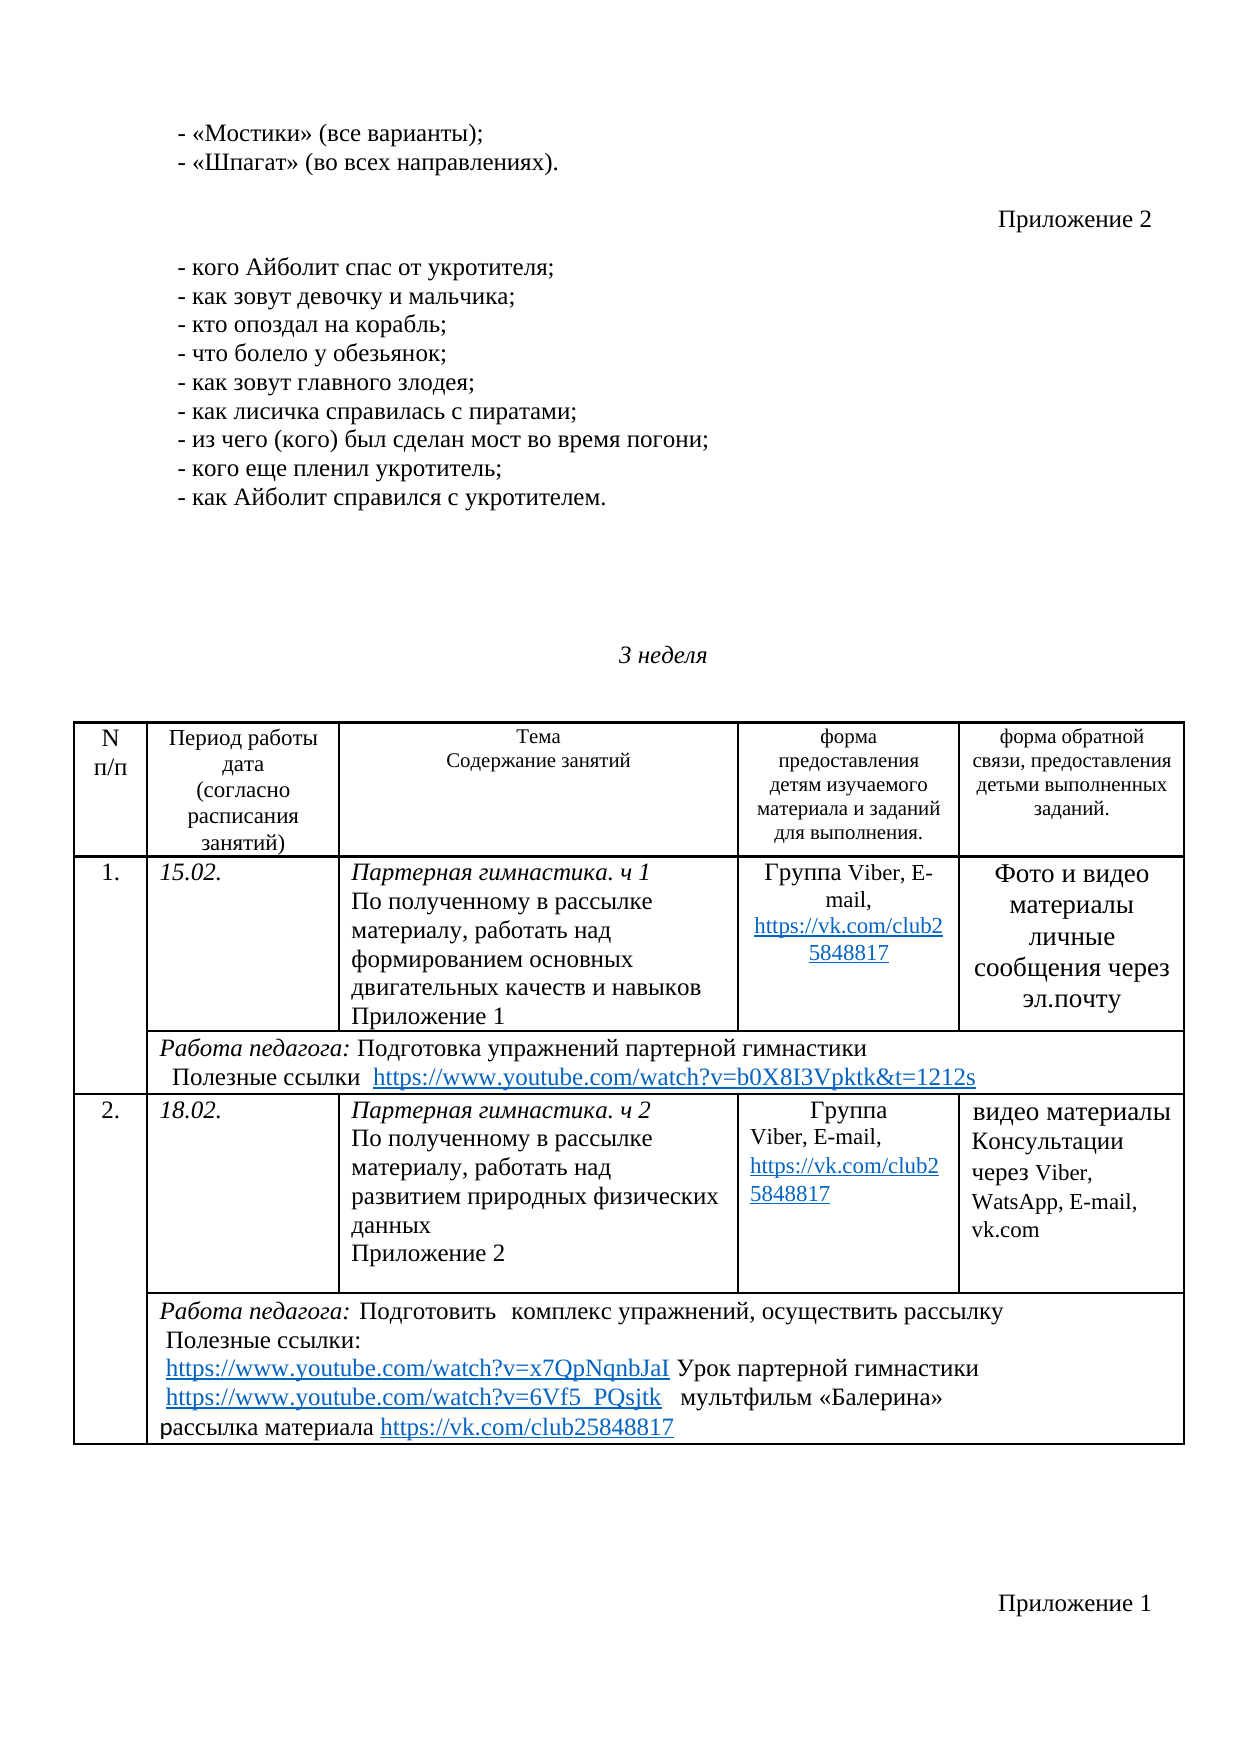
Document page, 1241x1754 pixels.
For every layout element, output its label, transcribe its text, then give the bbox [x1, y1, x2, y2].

table_cell 15.02. [148, 858, 338, 1030]
text - как Айболит справился с укротителем. [177, 482, 1152, 511]
table_cell видео материалы Консультации через Viber, WatsApp, E-mail, vk.com [960, 1095, 1183, 1292]
table_header форма обратной связи, предоставления детьми выполненных заданий. [960, 724, 1183, 855]
table_cell Партерная гимнастика. ч 1 По полученному в рассылке материалу, работать над формированием основных двигательных качеств и навыков Приложение 1 [340, 858, 737, 1030]
text - что болело у обезьянок; [177, 338, 1152, 367]
table_cell Партерная гимнастика. ч 2 По полученному в рассылке материалу, работать над развитием природных физических данных Приложение 2 [340, 1095, 737, 1292]
table_header форма предоставления детям изучаемого материала и заданий для выполнения. [739, 724, 958, 855]
table_header Тема Содержание занятий [340, 724, 737, 855]
table_header Период работы дата (согласно расписания занятий) [148, 724, 338, 855]
text - «Мостики» (все варианты); [177, 118, 1152, 147]
table_cell 18.02. [148, 1095, 338, 1292]
text - как зовут девочку и мальчика; [177, 281, 1152, 309]
text - кто опоздал на корабль; [177, 309, 1152, 338]
text - из чего (кого) был сделан мост во время погони; [177, 424, 1152, 453]
text - кого Айболит спас от укротителя; [177, 252, 1152, 281]
text - кого еще пленил укротитель; [177, 453, 1152, 482]
text 3 неделя [177, 640, 1152, 669]
text - как лисичка справилась с пиратами; [177, 396, 1152, 424]
text Приложение 2 [177, 204, 1152, 233]
table_header N п/п [75, 724, 146, 855]
table_cell Фото и видео материалы личные сообщения через эл.почту [960, 858, 1183, 1030]
text - «Шпагат» (во всех направлениях). [177, 147, 1152, 176]
text - как зовут главного злодея; [177, 367, 1152, 396]
table_cell Работа педагога: Подготовка упражнений партерной гимнастики Полезные ссылки https://www.youtube.com/watch?v=b0X8I3Vpktk&t=1212s [148, 1032, 1183, 1093]
table_cell Группа Viber, E-mail, https://vk.com/club25848817 [739, 1095, 958, 1292]
table_cell 2. [75, 1095, 146, 1443]
table_cell Группа Viber, E-mail, https://vk.com/club25848817 [739, 858, 958, 1030]
table_cell Работа педагога: Подготовить комплекс упражнений, осуществить рассылку Полезные ссылки: https://www.youtube.com/watch?v=x7QpNqnbJaI Урок партерной гимнастики https://www.youtube.com/watch?v=6Vf5_PQsjtk мультфильм «Балерина» рассылка материала https://vk.com/club25848817 [148, 1294, 1183, 1443]
text Приложение 1 [177, 1588, 1152, 1617]
table_cell 1. [75, 858, 146, 1093]
